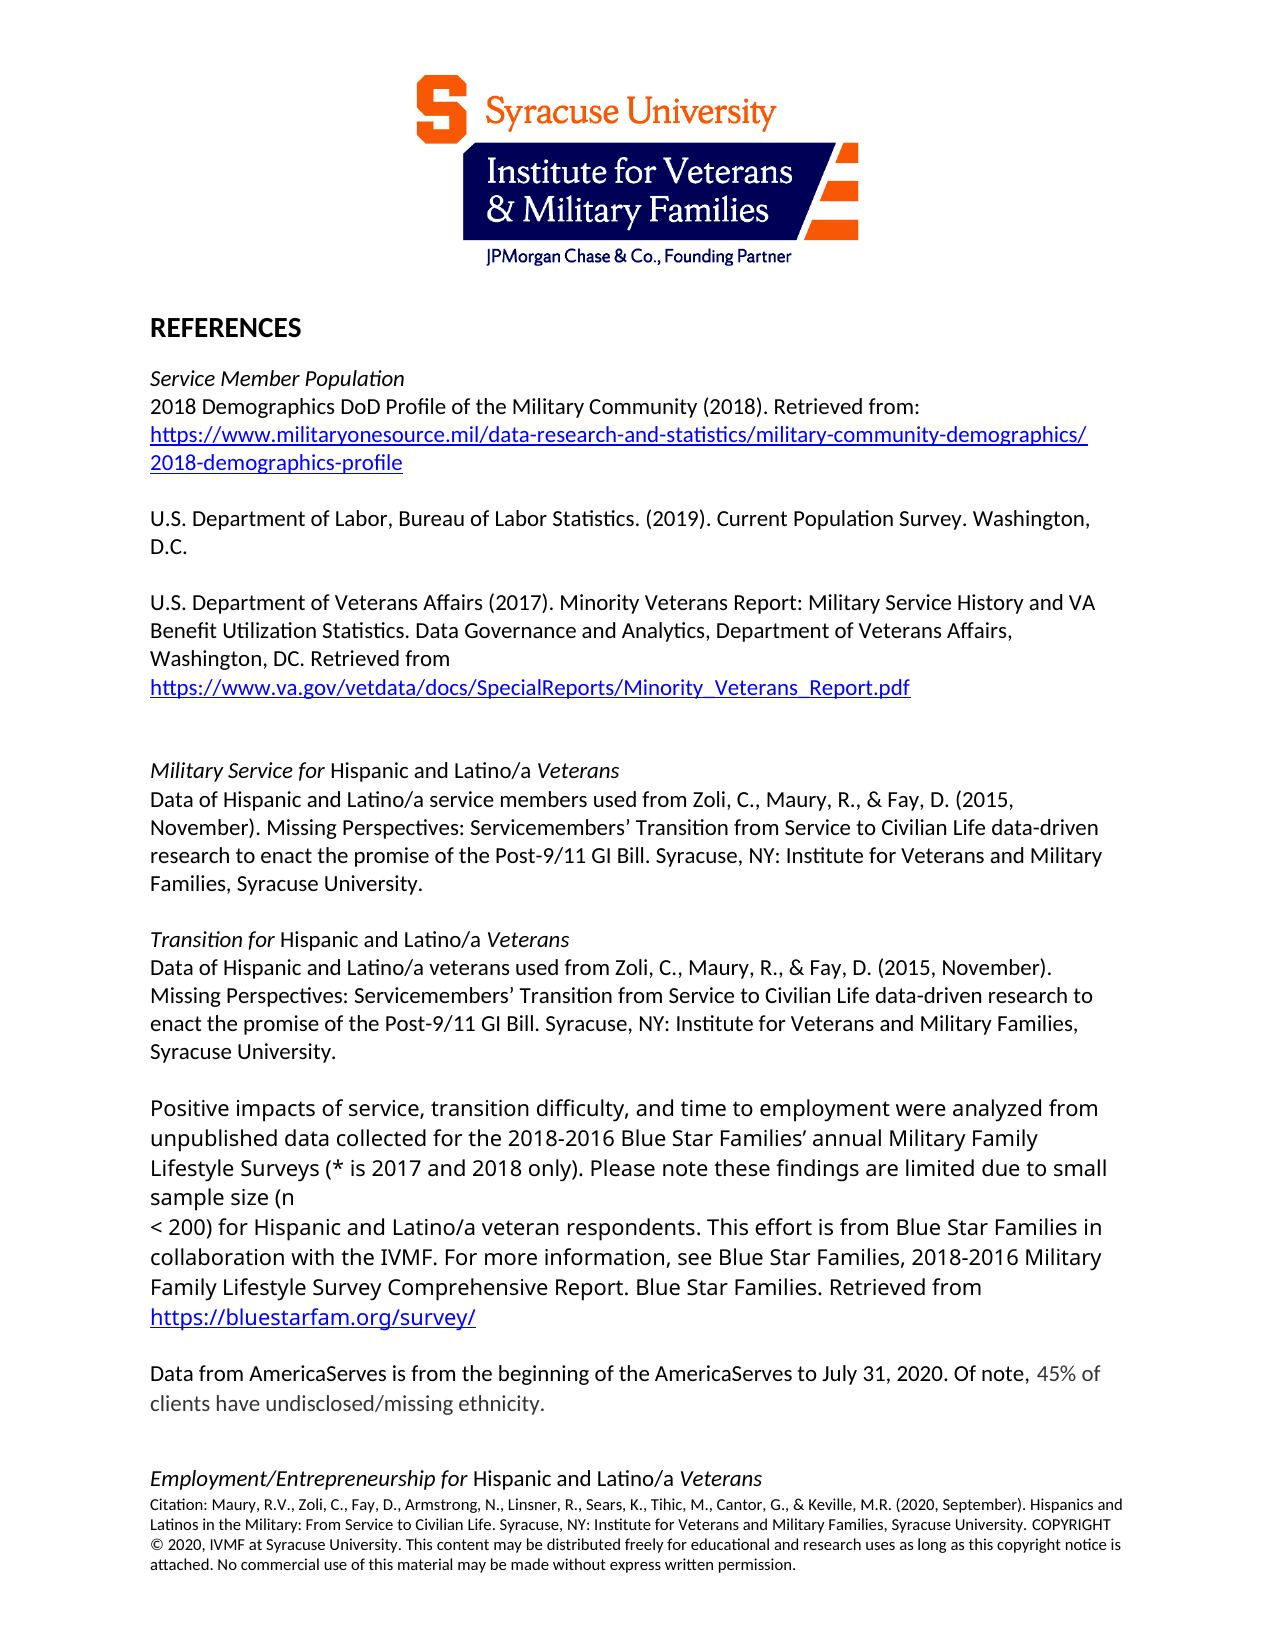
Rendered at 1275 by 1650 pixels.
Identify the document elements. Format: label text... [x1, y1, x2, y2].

text U.S. Department of Veterans Affairs (2017). Minority Veterans Report: Military Service History and VA Benefit Utilization Statistics. Data Governance and Analytics, Department of Veterans Affairs, Washington, DC. Retrieved from https://www.va.gov/vetdata/docs/SpecialReports/Minority_Veterans_Report.pdf [150, 588, 1125, 701]
text Data of Hispanic and Latino/a service members used from Zoli, C., Maury, R., & Fay, D. (2015, November). Missing Perspectives: Servicemembers’ Transition from Service to Civilian Life data-driven research to enact the promise of the Post-9/11 GI Bill. Syracuse, NY: Institute for Veterans and Military Families, Syracuse University. [150, 785, 1125, 897]
text Data from AmericaServes is from the beginning of the AmericaServes to July 31, 2020. Of note, 45% of clients have undisclosed/missing ethnicity. [150, 1359, 1125, 1417]
text Employment/Entrepreneurship for Hispanic and Latino/a Veterans [150, 1464, 1125, 1492]
text 2018 Demographics DoD Profile of the Military Community (2018). Retrieved from: https://www.militaryonesource.mil/data-research-and-statistics/military-community-demographics/2018-demographics-profile [150, 392, 1125, 476]
text Positive impacts of service, transition difficulty, and time to employment were analyzed from unpublished data collected for the 2018-2016 Blue Star Families’ annual Military Family Lifestyle Surveys (* is 2017 and 2018 only). Please note these findings are limited due to small sample size (n [150, 1093, 1125, 1212]
picture [416, 75, 859, 266]
text < 200) for Hispanic and Latino/a veteran respondents. This effort is from Blue Star Families in collaboration with the IVMF. For more information, see Blue Star Families, 2018-2016 Military Family Lifestyle Survey Comprehensive Report. Blue Star Families. Retrieved from https://bluestarfam.org/survey/ [150, 1212, 1125, 1331]
text Transition for Hispanic and Latino/a Veterans [150, 925, 1125, 953]
text Data of Hispanic and Latino/a veterans used from Zoli, C., Maury, R., & Fay, D. (2015, November). Missing Perspectives: Servicemembers’ Transition from Service to Civilian Life data-driven research to enact the promise of the Post-9/11 GI Bill. Syracuse, NY: Institute for Veterans and Military Families, Syracuse University. [150, 953, 1125, 1065]
text Military Service for Hispanic and Latino/a Veterans [150, 757, 1125, 785]
text Service Member Population [150, 364, 1125, 392]
subtitle References [150, 309, 1125, 345]
text U.S. Department of Labor, Bureau of Labor Statistics. (2019). Current Population Survey. Washington, D.C. [150, 504, 1125, 561]
